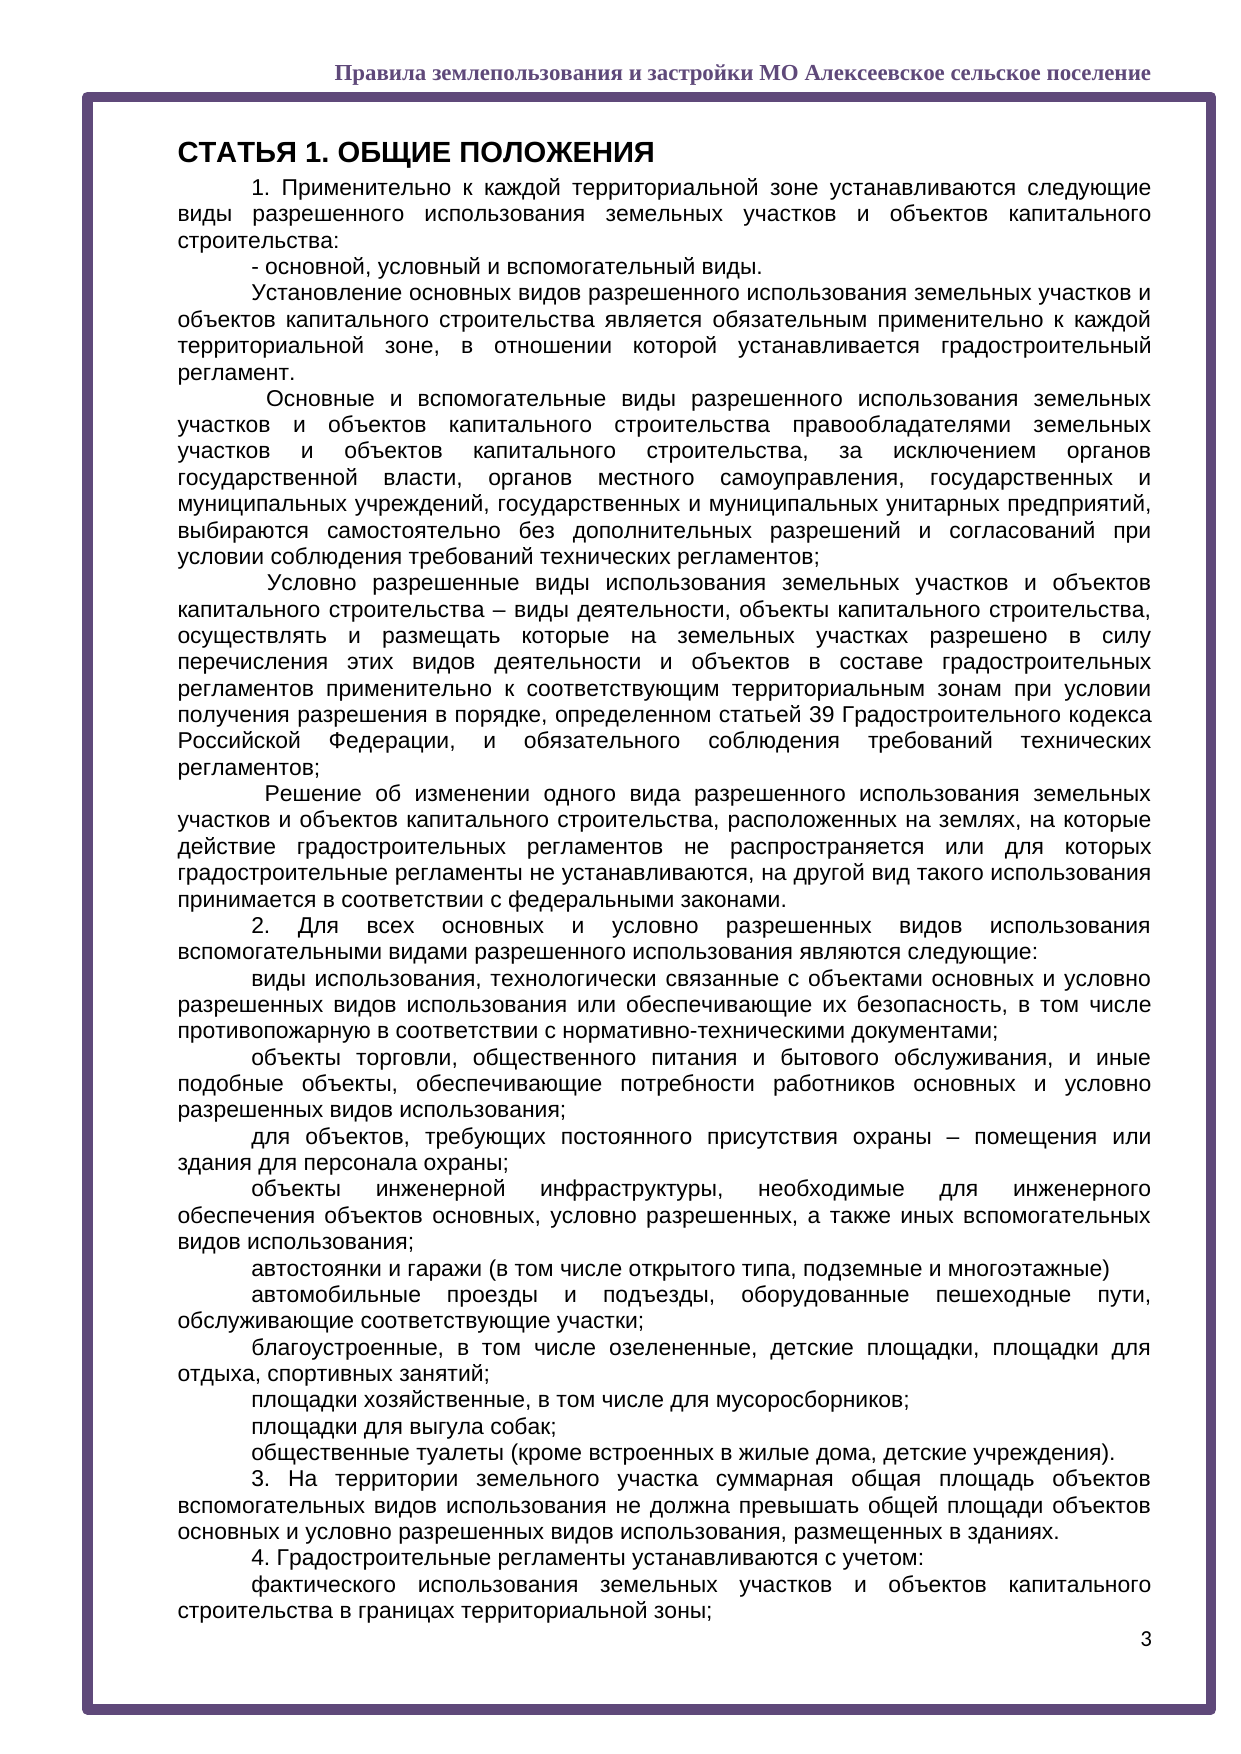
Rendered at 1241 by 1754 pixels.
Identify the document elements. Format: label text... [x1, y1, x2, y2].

text 3. На территории земельного участка суммарная общая площадь объектов вспомогательных видов использования не должна превышать общей площади объектов основных и условно разрешенных видов использования, размещенных в зданиях. [177, 1465, 1152, 1544]
text объекты торговли, общественного питания и бытового обслуживания, и иные подобные объекты, обеспечивающие потребности работников основных и условно разрешенных видов использования; [177, 1044, 1152, 1123]
text - основной, условный и вспомогательный виды. [177, 253, 1152, 279]
text площадки хозяйственные, в том числе для мусоросборников; [177, 1386, 1152, 1413]
text для объектов, требующих постоянного присутствия охраны – помещения или здания для персонала охраны; [177, 1123, 1152, 1175]
text 4. Градостроительные регламенты устанавливаются с учетом: [177, 1544, 1152, 1571]
text благоустроенные, в том числе озелененные, детские площадки, площадки для отдыха, спортивных занятий; [177, 1333, 1152, 1386]
text Установление основных видов разрешенного использования земельных участков и объектов капитального строительства является обязательным применительно к каждой территориальной зоне, в отношении которой устанавливается градостроительный регламент. [177, 279, 1152, 385]
text Условно разрешенные виды использования земельных участков и объектов капитального строительства – виды деятельности, объекты капитального строительства, осуществлять и размещать которые на земельных участках разрешено в силу перечисления этих видов деятельности и объектов в составе градостроительных регламентов применительно к соответствующим территориальным зонам при условии получения разрешения в порядке, определенном статьей 39 Градостроительного кодекса Российской Федерации, и обязательного соблюдения требований технических регламентов; [177, 569, 1152, 780]
text объекты инженерной инфраструктуры, необходимые для инженерного обеспечения объектов основных, условно разрешенных, а также иных вспомогательных видов использования; [177, 1175, 1152, 1254]
text общественные туалеты (кроме встроенных в жилые дома, детские учреждения). [177, 1439, 1152, 1465]
text фактического использования земельных участков и объектов капитального строительства в границах территориальной зоны; [177, 1571, 1152, 1623]
text 2. Для всех основных и условно разрешенных видов использования вспомогательными видами разрешенного использования являются следующие: [177, 912, 1152, 964]
text Решение об изменении одного вида разрешенного использования земельных участков и объектов капитального строительства, расположенных на землях, на которые действие градостроительных регламентов не распространяется или для которых градостроительные регламенты не устанавливаются, на другой вид такого использования принимается в соответствии с федеральными законами. [177, 780, 1152, 912]
text 1. Применительно к каждой территориальной зоне устанавливаются следующие виды разрешенного использования земельных участков и объектов капитального строительства: [177, 174, 1152, 253]
text Основные и вспомогательные виды разрешенного использования земельных участков и объектов капитального строительства правообладателями земельных участков и объектов капитального строительства, за исключением органов государственной власти, органов местного самоуправления, государственных и муниципальных учреждений, государственных и муниципальных унитарных предприятий, выбираются самостоятельно без дополнительных разрешений и согласований при условии соблюдения требований технических регламентов; [177, 385, 1152, 569]
text площадки для выгула собак; [177, 1413, 1152, 1439]
text автомобильные проезды и подъезды, оборудованные пешеходные пути, обслуживающие соответствующие участки; [177, 1281, 1152, 1333]
subtitle Статья 1. Общие положения [177, 135, 1152, 169]
text автостоянки и гаражи (в том числе открытого типа, подземные и многоэтажные) [177, 1254, 1152, 1281]
text виды использования, технологически связанные с объектами основных и условно разрешенных видов использования или обеспечивающие их безопасность, в том числе противопожарную в соответствии с нормативно-техническими документами; [177, 964, 1152, 1044]
